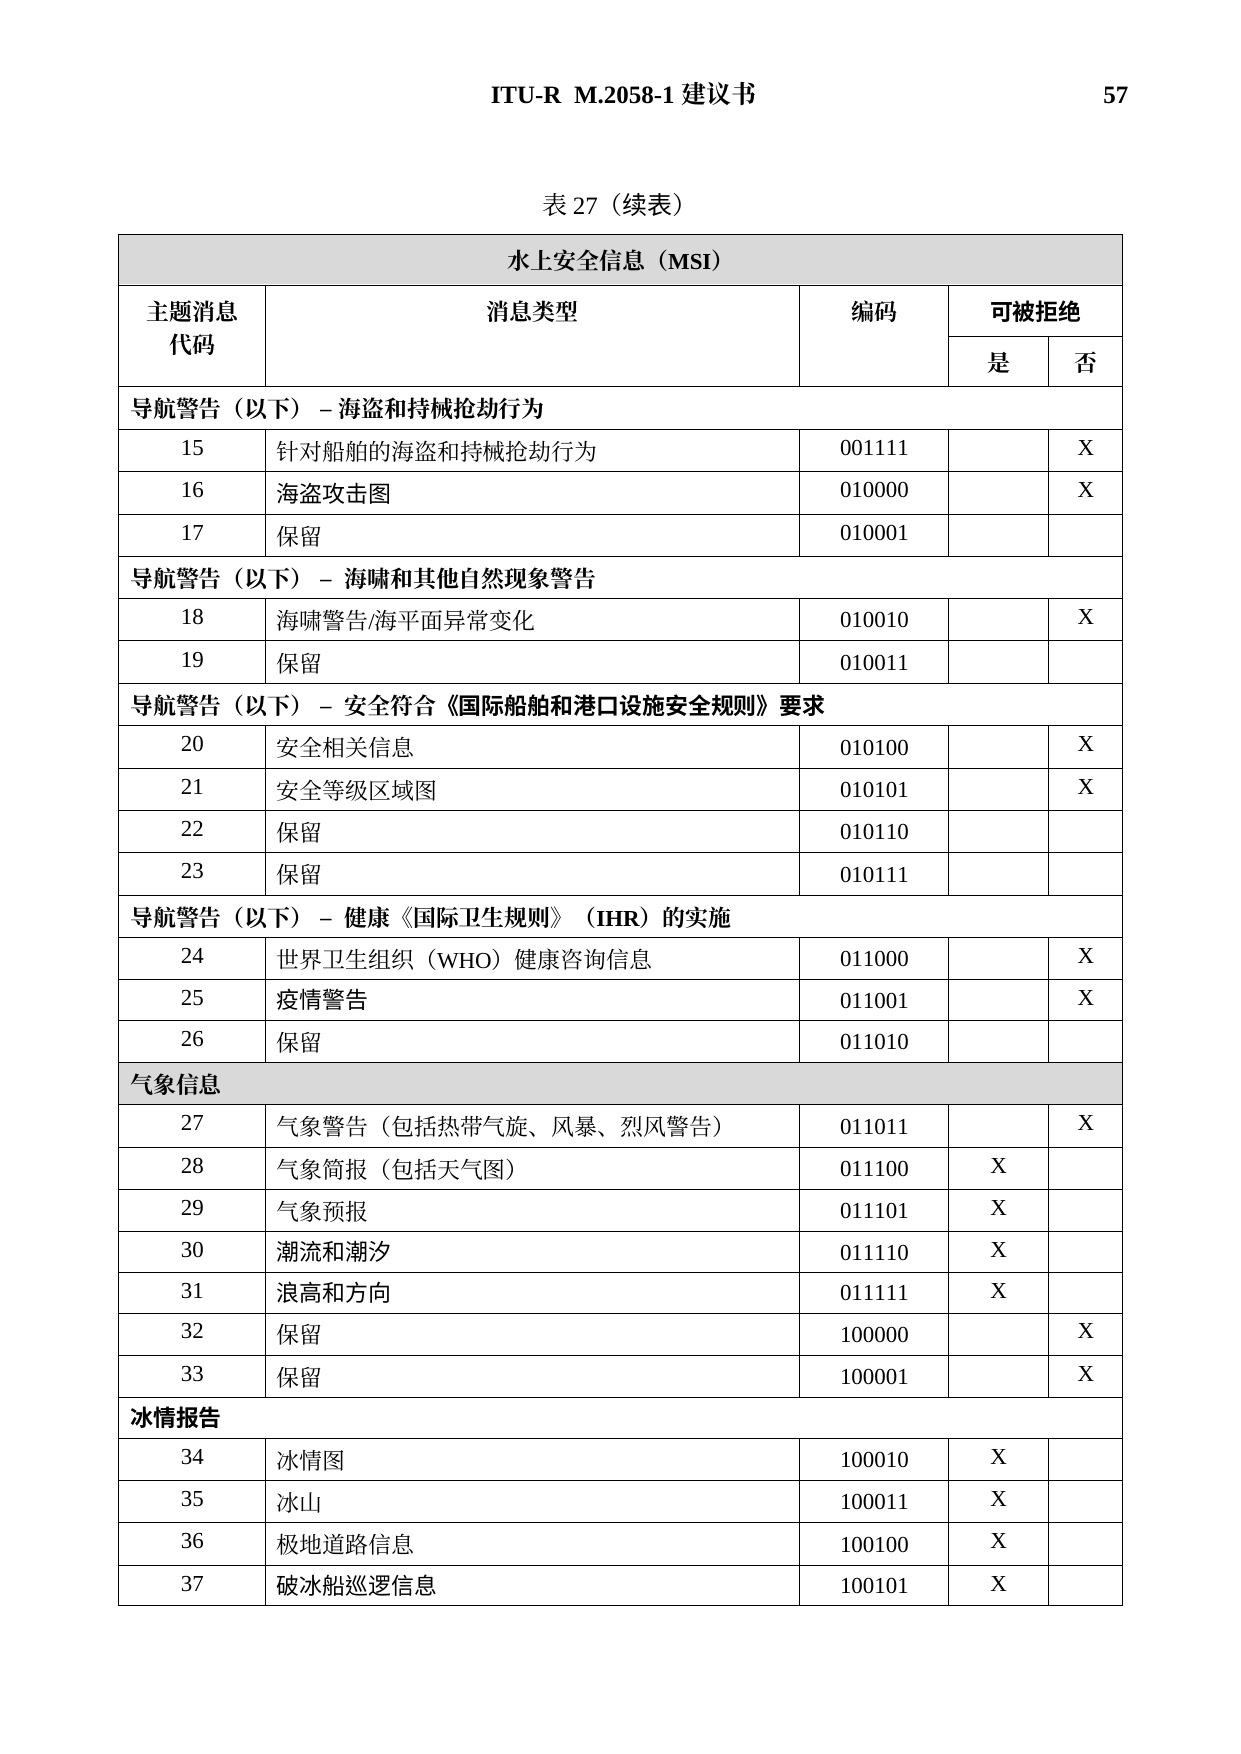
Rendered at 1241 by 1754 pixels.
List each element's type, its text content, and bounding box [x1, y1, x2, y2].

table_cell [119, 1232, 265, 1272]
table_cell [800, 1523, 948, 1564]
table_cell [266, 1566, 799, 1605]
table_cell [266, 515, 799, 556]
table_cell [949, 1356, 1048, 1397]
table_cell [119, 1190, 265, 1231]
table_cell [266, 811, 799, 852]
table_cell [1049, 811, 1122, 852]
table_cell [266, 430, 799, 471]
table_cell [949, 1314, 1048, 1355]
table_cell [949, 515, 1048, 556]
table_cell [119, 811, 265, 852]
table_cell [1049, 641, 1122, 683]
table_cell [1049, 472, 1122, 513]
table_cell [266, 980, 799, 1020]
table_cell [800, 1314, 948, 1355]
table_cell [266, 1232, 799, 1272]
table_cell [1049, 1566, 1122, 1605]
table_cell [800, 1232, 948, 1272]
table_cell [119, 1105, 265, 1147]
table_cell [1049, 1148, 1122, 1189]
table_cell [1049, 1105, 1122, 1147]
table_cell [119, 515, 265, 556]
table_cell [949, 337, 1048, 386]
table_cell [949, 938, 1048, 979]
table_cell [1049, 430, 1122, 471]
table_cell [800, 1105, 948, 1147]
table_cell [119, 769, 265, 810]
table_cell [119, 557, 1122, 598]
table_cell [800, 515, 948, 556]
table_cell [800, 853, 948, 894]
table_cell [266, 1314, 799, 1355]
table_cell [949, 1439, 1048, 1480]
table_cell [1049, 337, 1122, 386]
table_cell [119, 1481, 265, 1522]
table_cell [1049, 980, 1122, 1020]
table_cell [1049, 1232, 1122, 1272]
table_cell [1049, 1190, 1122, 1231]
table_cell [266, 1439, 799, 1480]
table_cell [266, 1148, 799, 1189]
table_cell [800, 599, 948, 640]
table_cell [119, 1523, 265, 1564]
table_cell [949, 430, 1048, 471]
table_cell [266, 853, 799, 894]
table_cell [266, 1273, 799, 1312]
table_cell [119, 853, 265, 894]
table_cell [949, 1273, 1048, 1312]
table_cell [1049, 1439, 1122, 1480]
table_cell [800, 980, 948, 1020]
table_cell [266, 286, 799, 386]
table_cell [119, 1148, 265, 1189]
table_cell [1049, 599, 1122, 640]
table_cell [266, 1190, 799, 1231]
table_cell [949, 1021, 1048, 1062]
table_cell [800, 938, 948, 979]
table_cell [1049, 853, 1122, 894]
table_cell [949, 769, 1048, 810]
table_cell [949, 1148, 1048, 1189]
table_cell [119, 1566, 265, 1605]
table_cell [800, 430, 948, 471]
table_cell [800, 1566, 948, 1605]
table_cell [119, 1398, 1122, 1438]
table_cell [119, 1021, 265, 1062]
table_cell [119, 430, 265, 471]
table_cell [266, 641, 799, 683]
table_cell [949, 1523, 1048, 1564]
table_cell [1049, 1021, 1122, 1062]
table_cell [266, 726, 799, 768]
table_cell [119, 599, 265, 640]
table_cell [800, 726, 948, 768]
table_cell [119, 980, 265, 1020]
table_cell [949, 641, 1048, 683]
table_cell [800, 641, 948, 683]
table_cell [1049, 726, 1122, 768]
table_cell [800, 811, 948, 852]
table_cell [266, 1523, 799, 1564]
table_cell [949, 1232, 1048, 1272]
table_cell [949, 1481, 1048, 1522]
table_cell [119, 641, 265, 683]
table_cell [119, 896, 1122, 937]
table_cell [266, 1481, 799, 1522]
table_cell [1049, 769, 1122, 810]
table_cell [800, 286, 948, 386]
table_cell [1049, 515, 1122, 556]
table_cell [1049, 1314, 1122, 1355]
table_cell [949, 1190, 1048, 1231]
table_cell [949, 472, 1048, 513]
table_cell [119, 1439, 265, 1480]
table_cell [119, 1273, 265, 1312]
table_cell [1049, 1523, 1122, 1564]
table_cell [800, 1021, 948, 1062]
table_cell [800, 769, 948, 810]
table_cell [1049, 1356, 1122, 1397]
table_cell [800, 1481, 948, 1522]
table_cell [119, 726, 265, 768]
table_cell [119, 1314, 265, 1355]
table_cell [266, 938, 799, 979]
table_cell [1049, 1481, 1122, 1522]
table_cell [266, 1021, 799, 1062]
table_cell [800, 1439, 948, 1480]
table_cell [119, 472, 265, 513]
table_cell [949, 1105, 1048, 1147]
text 表27（续表） [118, 185, 1122, 221]
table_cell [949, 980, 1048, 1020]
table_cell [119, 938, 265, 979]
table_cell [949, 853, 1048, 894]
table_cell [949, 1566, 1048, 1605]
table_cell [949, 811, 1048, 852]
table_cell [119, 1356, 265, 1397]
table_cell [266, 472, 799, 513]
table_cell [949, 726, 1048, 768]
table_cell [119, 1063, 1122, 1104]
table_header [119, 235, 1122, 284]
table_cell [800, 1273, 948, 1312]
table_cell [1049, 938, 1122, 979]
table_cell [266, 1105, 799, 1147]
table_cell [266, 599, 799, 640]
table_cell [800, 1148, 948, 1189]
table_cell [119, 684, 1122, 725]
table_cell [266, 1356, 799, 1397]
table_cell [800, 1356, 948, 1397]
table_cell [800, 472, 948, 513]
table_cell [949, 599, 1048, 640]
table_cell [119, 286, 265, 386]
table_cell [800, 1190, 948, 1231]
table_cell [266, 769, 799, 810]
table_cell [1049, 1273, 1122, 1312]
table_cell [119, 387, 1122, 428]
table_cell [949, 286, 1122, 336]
